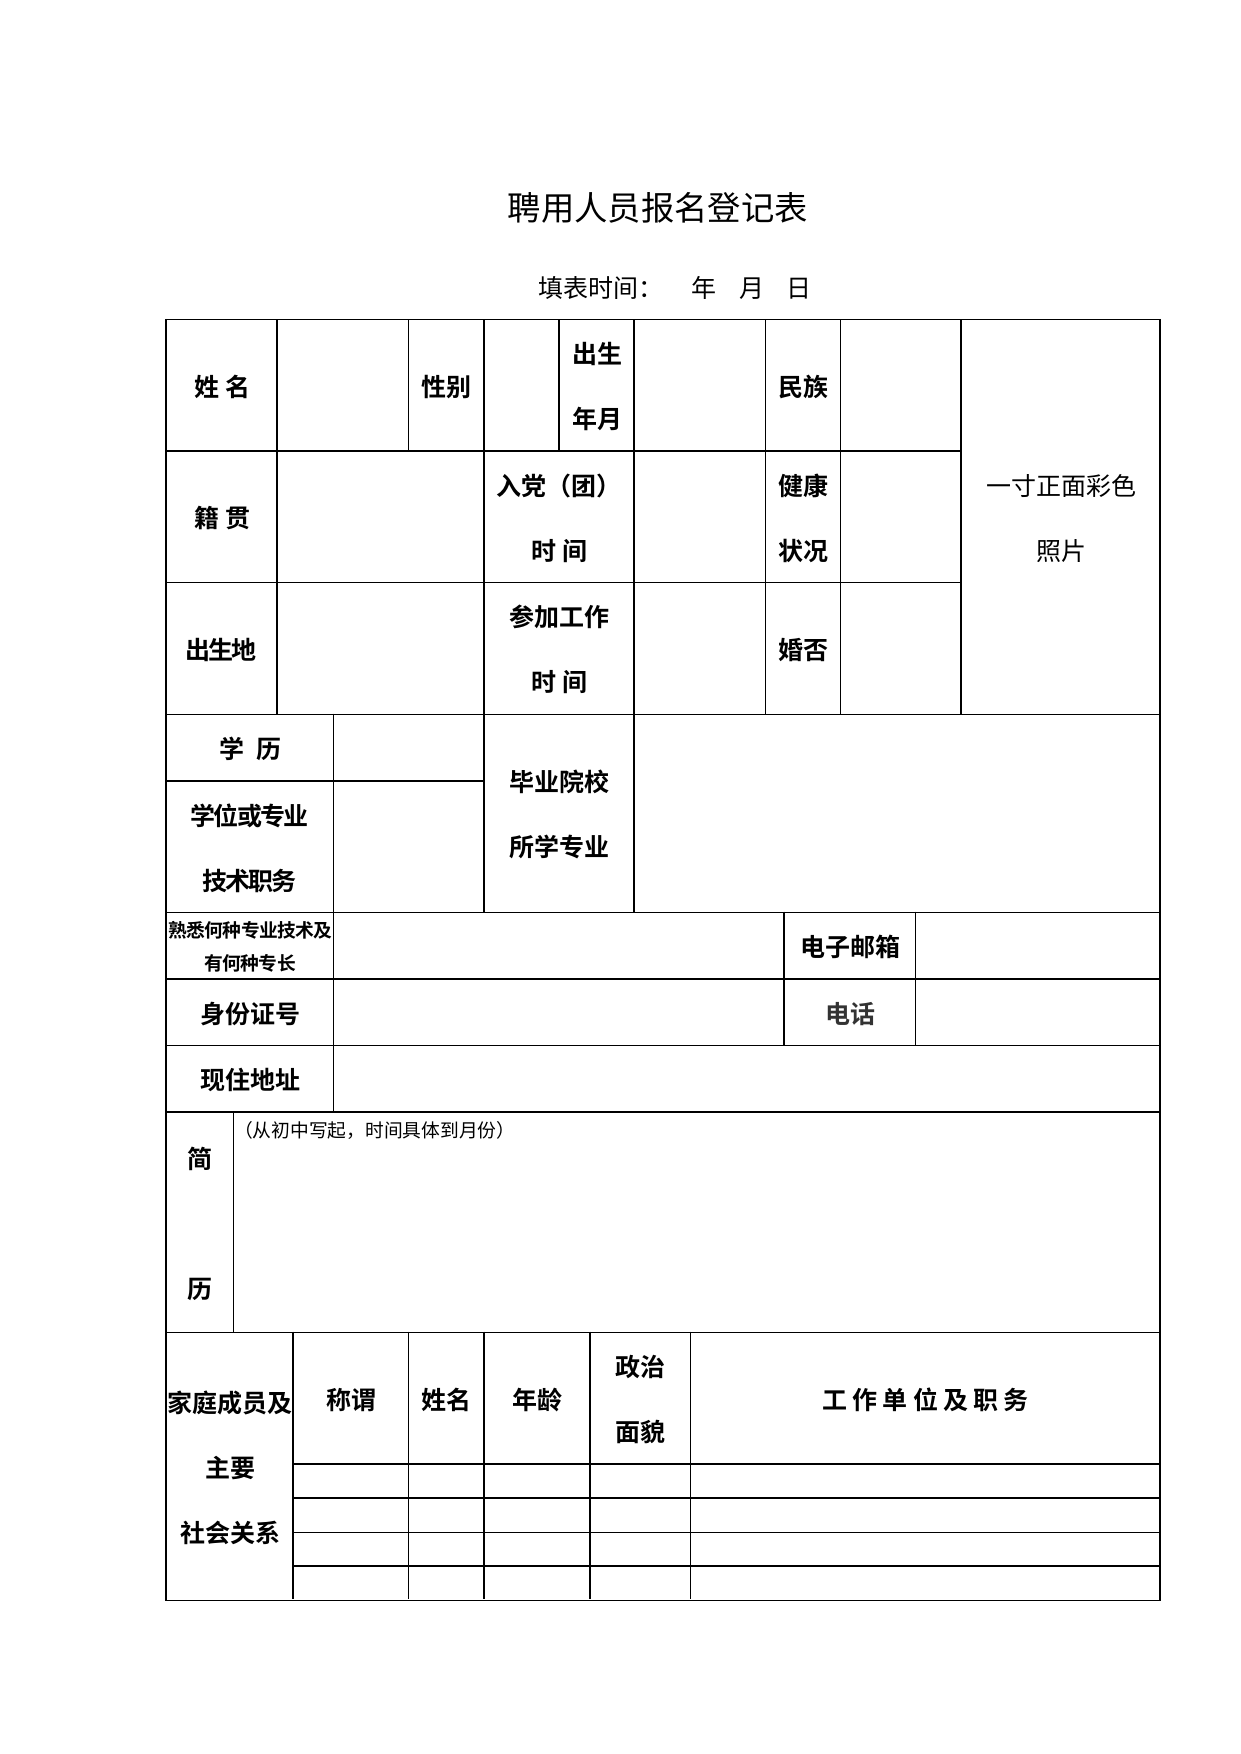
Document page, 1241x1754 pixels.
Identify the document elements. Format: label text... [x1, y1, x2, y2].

table_cell [591, 1465, 690, 1497]
table_cell [916, 913, 1159, 978]
table_cell 现住地址 [167, 1046, 333, 1111]
text 聘用人员报名登记表 [193, 173, 1122, 238]
table_cell 籍 贯 [167, 452, 276, 582]
table_cell [691, 1567, 1159, 1599]
table_header [841, 320, 960, 450]
table_cell [409, 1499, 483, 1531]
table_cell [334, 913, 783, 978]
table_header 性别 [409, 320, 483, 450]
table_cell [635, 583, 765, 713]
table_cell [485, 1567, 589, 1599]
table_cell 毕业院校 所学专业 [485, 715, 633, 912]
table_cell 简 历 [167, 1113, 233, 1332]
table_cell [591, 1499, 690, 1531]
table_cell 工作单位及职务 [691, 1333, 1159, 1463]
table_cell 家庭成员及主要 社会关系 [167, 1333, 292, 1599]
table_header 姓 名 [167, 320, 276, 450]
table_cell 称谓 [294, 1333, 408, 1463]
table_header [485, 320, 558, 450]
table_cell [841, 583, 960, 713]
table_cell 年龄 [485, 1333, 589, 1463]
table_cell [278, 583, 483, 713]
table_cell [916, 980, 1159, 1045]
table_cell [635, 715, 1159, 912]
table_cell 电子邮箱 [785, 913, 915, 978]
table_cell 健康 状况 [766, 452, 840, 582]
table_cell [334, 980, 783, 1045]
table_cell 婚否 [766, 583, 840, 713]
table_header 一寸正面彩色照片 [962, 320, 1159, 713]
text 填表时间： 年 月 日 [165, 254, 1122, 319]
table_cell 身份证号 [167, 980, 333, 1045]
table_cell [591, 1533, 690, 1565]
table_cell [294, 1499, 408, 1531]
table_cell 电话 [785, 980, 915, 1045]
table_cell 学 历 [167, 715, 333, 780]
table_header 出生年月 [560, 320, 633, 450]
table_cell 姓名 [409, 1333, 483, 1463]
table_cell [485, 1465, 589, 1497]
table_cell [691, 1465, 1159, 1497]
table_cell 参加工作 时 间 [485, 583, 633, 713]
table_cell 出生地 [167, 583, 276, 713]
table_cell [635, 452, 765, 582]
table_cell 学位或专业 技术职务 [167, 782, 333, 912]
table_cell [591, 1567, 690, 1599]
table_cell [334, 1046, 1159, 1111]
table_cell [294, 1465, 408, 1497]
table_cell [409, 1533, 483, 1565]
table_cell [409, 1465, 483, 1497]
table_cell 入党（团） 时 间 [485, 452, 633, 582]
table_header 民族 [766, 320, 840, 450]
table_cell [691, 1499, 1159, 1531]
table_cell [294, 1567, 408, 1599]
table_cell （从初中写起，时间具体到月份） [234, 1113, 1159, 1332]
table_cell [334, 715, 483, 780]
table_cell [691, 1533, 1159, 1565]
table_cell [485, 1499, 589, 1531]
table_header [278, 320, 408, 450]
table_cell [334, 782, 483, 912]
table_cell [278, 452, 483, 582]
table_cell [485, 1533, 589, 1565]
table_cell [409, 1567, 483, 1599]
table_cell [841, 452, 960, 582]
table_cell 熟悉何种专业技术及有何种专长 [167, 913, 333, 978]
table_cell 政治 面貌 [591, 1333, 690, 1463]
table_cell [294, 1533, 408, 1565]
table_header [635, 320, 765, 450]
